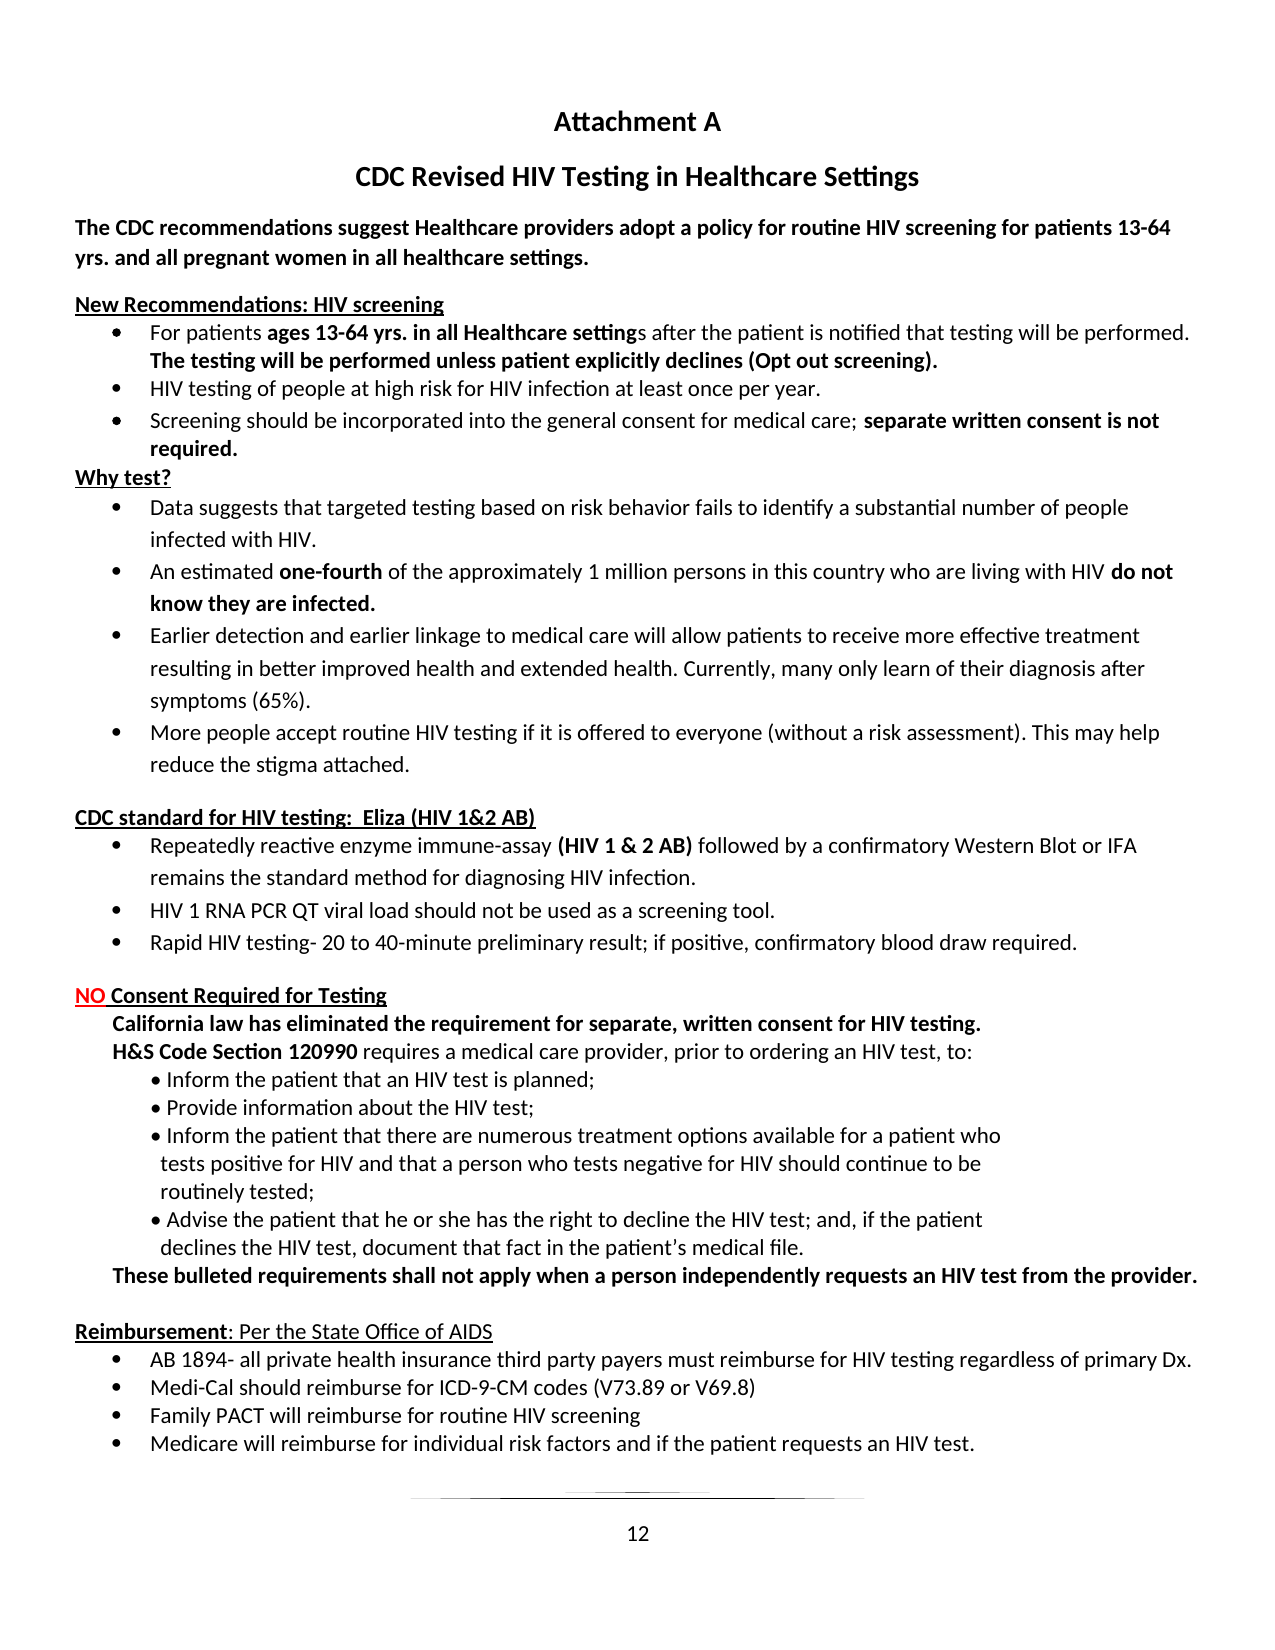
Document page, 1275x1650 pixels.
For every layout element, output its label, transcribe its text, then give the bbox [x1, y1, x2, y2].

text H&S Code Section 120990 requires a medical care provider, prior to ordering an HIV test, to: [112, 1037, 1200, 1065]
text CDC Revised HIV Testing in Healthcare Settings [75, 158, 1200, 194]
text • Inform the patient that there are numerous treatment options available for a patient who [150, 1121, 1200, 1149]
text • Advise the patient that he or she has the right to decline the HIV test; and, if the patient [150, 1205, 1200, 1233]
text These bulleted requirements shall not apply when a person independently requests an HIV test from the provider. [112, 1261, 1200, 1289]
text Why test? [75, 463, 1200, 491]
text • Inform the patient that an HIV test is planned; [150, 1065, 1200, 1093]
text declines the HIV test, document that fact in the patient’s medical file. [150, 1233, 1200, 1261]
text tests positive for HIV and that a person who tests negative for HIV should continue to be [150, 1149, 1200, 1177]
list Medi-Cal should reimburse for ICD-9-CM codes (V73.89 or V69.8) [112, 1373, 1200, 1401]
list HIV 1 RNA PCR QT viral load should not be used as a screening tool. [112, 896, 1200, 924]
text NO Consent Required for Testing [75, 981, 1200, 1009]
list Earlier detection and earlier linkage to medical care will allow patients to receive more effective treatment resulting in better improved health and extended health. Currently, many only learn of their diagnosis after symptoms (65%). [112, 622, 1200, 714]
list HIV testing of people at high risk for HIV infection at least once per year. [112, 374, 1200, 402]
list An estimated one-fourth of the approximately 1 million persons in this country who are living with HIV do not know they are infected. [112, 557, 1200, 617]
list Screening should be incorporated into the general consent for medical care; separate written consent is not required. [112, 407, 1200, 463]
text The CDC recommendations suggest Healthcare providers adopt a policy for routine HIV screening for patients 13-64 yrs. and all pregnant women in all healthcare settings. [75, 213, 1200, 271]
list Repeatedly reactive enzyme immune-assay (HIV 1 & 2 AB) followed by a confirmatory Western Blot or IFA remains the standard method for diagnosing HIV infection. [112, 831, 1200, 892]
list More people accept routine HIV testing if it is offered to everyone (without a risk assessment). This may help reduce the stigma attached. [112, 718, 1200, 778]
text Reimbursement: Per the State Office of AIDS [75, 1317, 1200, 1345]
list Rapid HIV testing- 20 to 40-minute preliminary result; if positive, confirmatory blood draw required. [112, 928, 1200, 956]
text • Provide information about the HIV test; [150, 1093, 1200, 1121]
text California law has eliminated the requirement for separate, written consent for HIV testing. [112, 1009, 1200, 1037]
list AB 1894- all private health insurance third party payers must reimburse for HIV testing regardless of primary Dx. [112, 1345, 1200, 1373]
text CDC standard for HIV testing: Eliza (HIV 1&2 AB) [75, 803, 1200, 831]
list Family PACT will reimburse for routine HIV screening [112, 1401, 1200, 1429]
text Attachment A [75, 103, 1200, 139]
text routinely tested; [150, 1177, 1200, 1205]
list Data suggests that targeted testing based on risk behavior fails to identify a substantial number of people infected with HIV. [112, 493, 1200, 553]
text New Recommendations: HIV screening [75, 290, 1200, 318]
list For patients ages 13-64 yrs. in all Healthcare settings after the patient is notified that testing will be performed. The testing will be performed unless patient explicitly declines (Opt out screening). [112, 318, 1200, 374]
list Medicare will reimburse for individual risk factors and if the patient requests an HIV test. [112, 1429, 1200, 1457]
